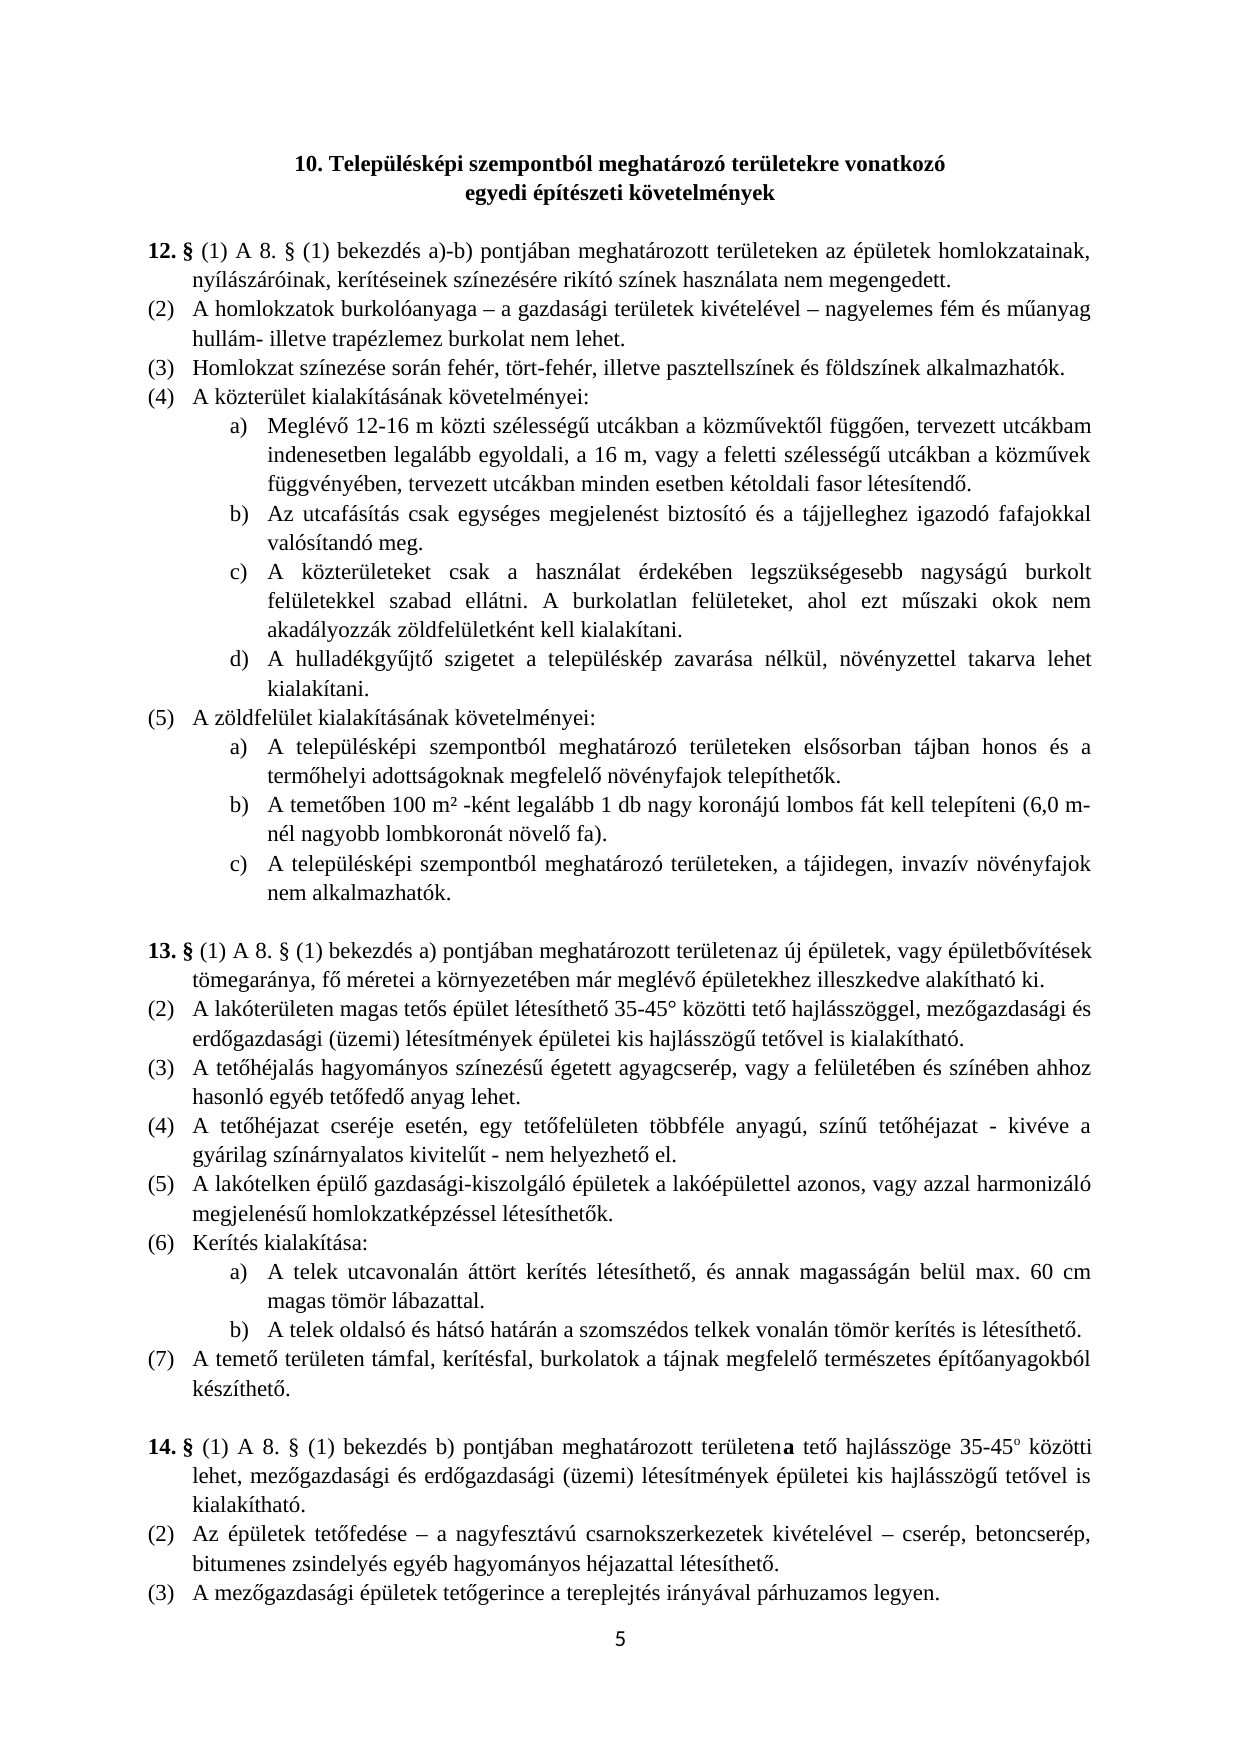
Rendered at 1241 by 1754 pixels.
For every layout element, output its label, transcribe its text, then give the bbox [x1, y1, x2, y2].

list A temető területen támfal, kerítésfal, burkolatok a tájnak megfelelő természetes építőanyagokból készíthető. [148, 1343, 1093, 1402]
list A településképi szempontból meghatározó területeken, a tájidegen, invazív növényfajok nem alkalmazhatók. [229, 848, 1093, 906]
list Településképi szempontból meghatározó területekre vonatkozó egyedi építészeti követelmények [266, 148, 974, 206]
list § (1) A 8. § (1) bekezdés a)-b) pontjában meghatározott területeken az épületek homlokzatainak, nyílászáróinak, kerítéseinek színezésére rikító színek használata nem megengedett. [148, 235, 1093, 293]
list A mezőgazdasági épületek tetőgerince a tereplejtés irányával párhuzamos legyen. [148, 1577, 1093, 1606]
list A közterületeket csak a használat érdekében legszükségesebb nagyságú burkolt felületekkel szabad ellátni. A burkolatlan felületeket, ahol ezt műszaki okok nem akadályozzák zöldfelületként kell kialakítani. [229, 556, 1093, 643]
list Kerítés kialakítása: [148, 1227, 1093, 1256]
list A tetőhéjazat cseréje esetén, egy tetőfelületen többféle anyagú, színű tetőhéjazat - kivéve a gyárilag színárnyalatos kivitelűt - nem helyezhető el. [148, 1110, 1093, 1168]
list A tetőhéjalás hagyományos színezésű égetett agyagcserép, vagy a felületében és színében ahhoz hasonló egyéb tetőfedő anyag lehet. [148, 1052, 1093, 1110]
list § (1) A 8. § (1) bekezdés b) pontjában meghatározott területena tető hajlásszöge 35-45o közötti lehet, mezőgazdasági és erdőgazdasági (üzemi) létesítmények épületei kis hajlásszögű tetővel is kialakítható. [148, 1431, 1093, 1518]
list Az épületek tetőfedése – a nagyfesztávú csarnokszerkezetek kivételével – cserép, betoncserép, bitumenes zsindelyés egyéb hagyományos héjazattal létesíthető. [148, 1518, 1093, 1577]
list A telek oldalsó és hátsó határán a szomszédos telkek vonalán tömör kerítés is létesíthető. [229, 1314, 1093, 1343]
list § (1) A 8. § (1) bekezdés a) pontjában meghatározott területenaz új épületek, vagy épületbővítések tömegaránya, fő méretei a környezetében már meglévő épületekhez illeszkedve alakítható ki. [148, 935, 1093, 993]
list A hulladékgyűjtő szigetet a településkép zavarása nélkül, növényzettel takarva lehet kialakítani. [229, 643, 1093, 702]
list Homlokzat színezése során fehér, tört-fehér, illetve pasztellszínek és földszínek alkalmazhatók. [148, 352, 1093, 381]
list A településképi szempontból meghatározó területeken elsősorban tájban honos és a termőhelyi adottságoknak megfelelő növényfajok telepíthetők. [229, 731, 1093, 789]
list A zöldfelület kialakításának követelményei: [148, 702, 1093, 731]
list Az utcafásítás csak egységes megjelenést biztosító és a tájjelleghez igazodó fafajokkal valósítandó meg. [229, 498, 1093, 556]
list A telek utcavonalán áttört kerítés létesíthető, és annak magasságán belül max. 60 cm magas tömör lábazattal. [229, 1256, 1093, 1314]
list A lakóterületen magas tetős épület létesíthető 35-45° közötti tető hajlásszöggel, mezőgazdasági és erdőgazdasági (üzemi) létesítmények épületei kis hajlásszögű tetővel is kialakítható. [148, 993, 1093, 1052]
list A lakótelken épülő gazdasági-kiszolgáló épületek a lakóépülettel azonos, vagy azzal harmonizáló megjelenésű homlokzatképzéssel létesíthetők. [148, 1168, 1093, 1227]
list A homlokzatok burkolóanyaga – a gazdasági területek kivételével – nagyelemes fém és műanyag hullám- illetve trapézlemez burkolat nem lehet. [148, 293, 1093, 352]
list A közterület kialakításának követelményei: [148, 381, 1093, 410]
list Meglévő 12-16 m közti szélességű utcákban a közművektől függően, tervezett utcákbam indenesetben legalább egyoldali, a 16 m, vagy a feletti szélességű utcákban a közművek függvényében, tervezett utcákban minden esetben kétoldali fasor létesítendő. [229, 410, 1093, 498]
list A temetőben 100 m² -ként legalább 1 db nagy koronájú lombos fát kell telepíteni (6,0 m-nél nagyobb lombkoronát növelő fa). [229, 789, 1093, 848]
